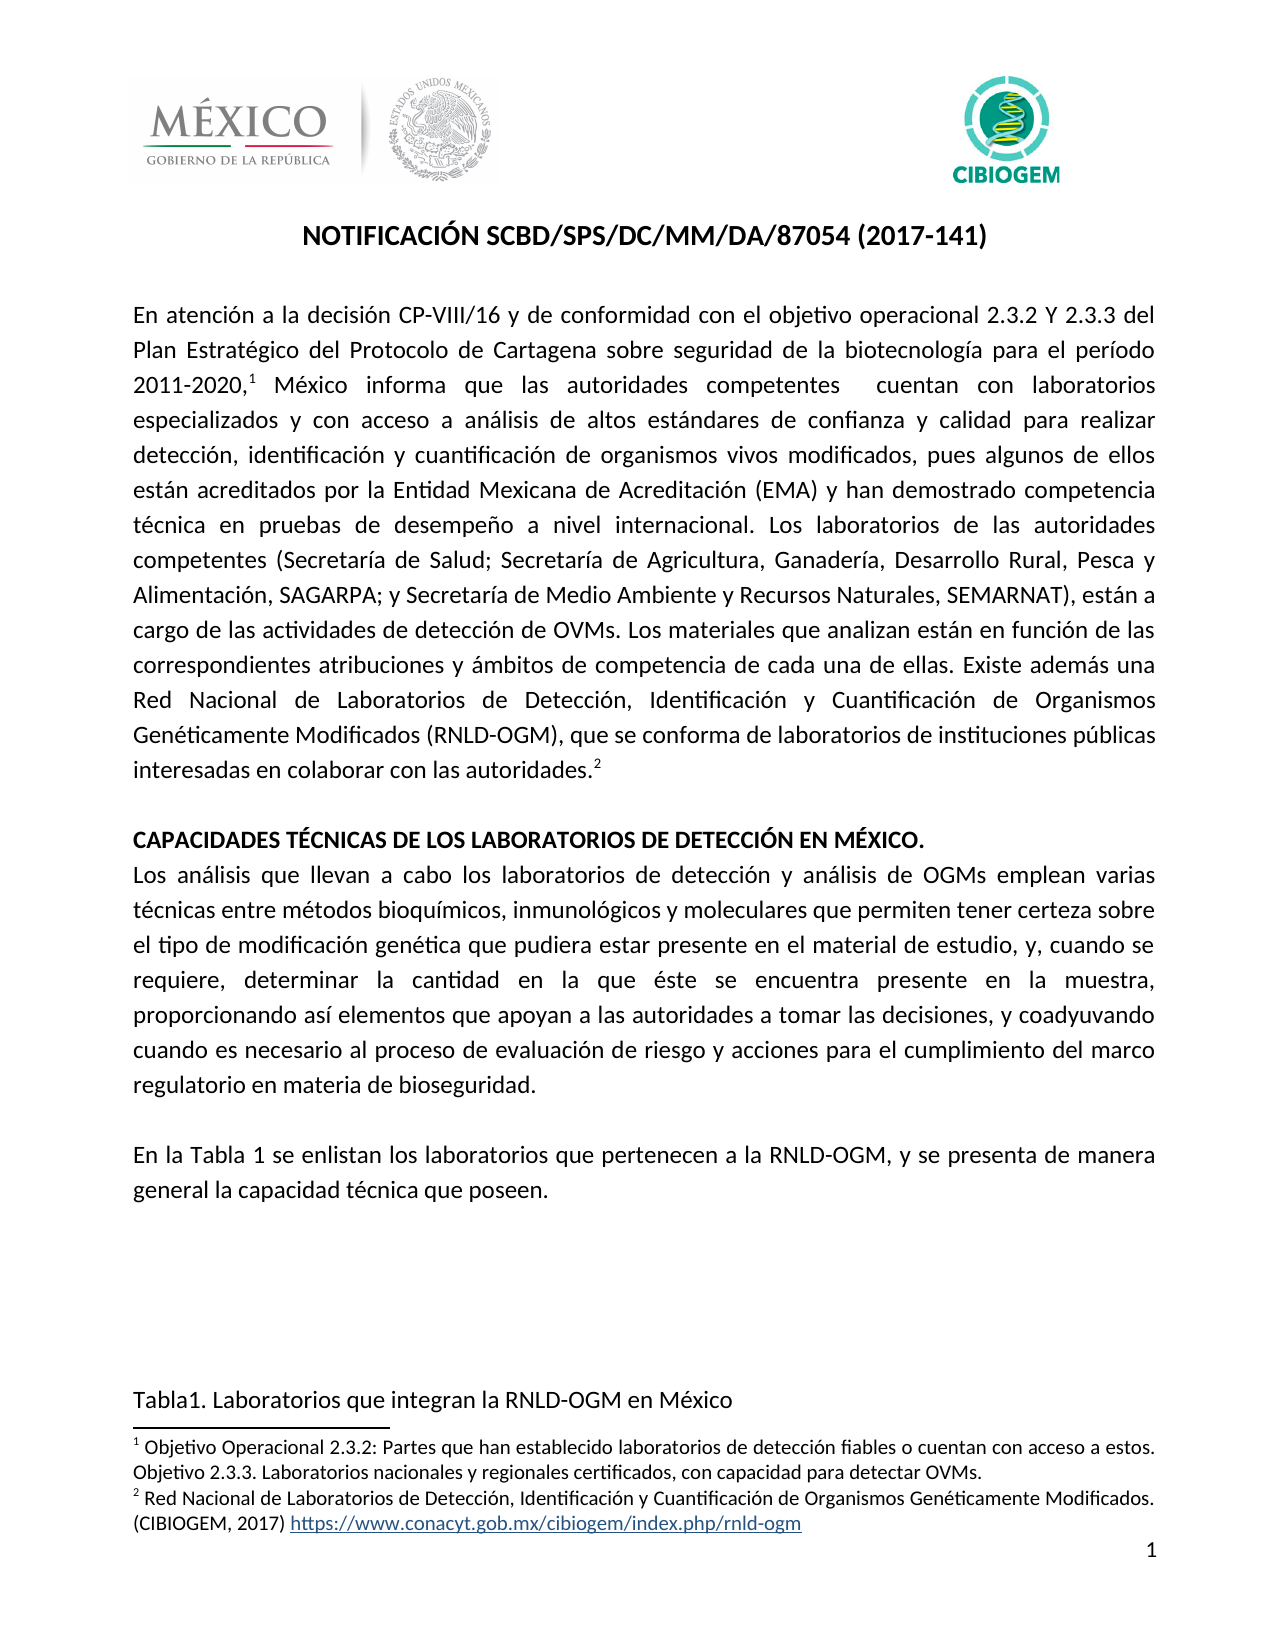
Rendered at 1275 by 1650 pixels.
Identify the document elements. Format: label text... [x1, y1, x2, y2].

text Tabla1. Laboratorios que integran la RNLD-OGM en México [133, 1384, 1157, 1414]
text Los análisis que llevan a cabo los laboratorios de detección y análisis de OGMs emplean varias técnicas entre métodos bioquímicos, inmunológicos y moleculares que permiten tener certeza sobre el tipo de modificación genética que pudiera estar presente en el material de estudio, y, cuando se requiere, determinar la cantidad en la que éste se encuentra presente en la muestra, proporcionando así elementos que apoyan a las autoridades a tomar las decisiones, y coadyuvando cuando es necesario al proceso de evaluación de riesgo y acciones para el cumplimiento del marco regulatorio en materia de bioseguridad. [133, 859, 1157, 1099]
text CAPACIDADES TÉCNICAS DE LOS LABORATORIOS DE DETECCIÓN EN MÉXICO. [133, 824, 1157, 854]
text En la Tabla 1 se enlistan los laboratorios que pertenecen a la RNLD-OGM, y se presenta de manera general la capacidad técnica que poseen. [133, 1139, 1157, 1204]
text En atención a la decisión CP-VIII/16 y de conformidad con el objetivo operacional 2.3.2 Y 2.3.3 del Plan Estratégico del Protocolo de Cartagena sobre seguridad de la biotecnología para el período 2011-2020, México informa que las autoridades competentes cuentan con laboratorios especializados y con acceso a análisis de altos estándares de confianza y calidad para realizar detección, identificación y cuantificación de organismos vivos modificados, pues algunos de ellos están acreditados por la Entidad Mexicana de Acreditación (EMA) y han demostrado competencia técnica en pruebas de desempeño a nivel internacional. Los laboratorios de las autoridades competentes (Secretaría de Salud; Secretaría de Agricultura, Ganadería, Desarrollo Rural, Pesca y Alimentación, SAGARPA; y Secretaría de Medio Ambiente y Recursos Naturales, SEMARNAT), están a cargo de las actividades de detección de OVMs. Los materiales que analizan están en función de las correspondientes atribuciones y ámbitos de competencia de cada una de ellas. Existe además una Red Nacional de Laboratorios de Detección, Identificación y Cuantificación de Organismos Genéticamente Modificados (RNLD-OGM), que se conforma de laboratorios de instituciones públicas interesadas en colaborar con las autoridades. [133, 299, 1157, 784]
picture [953, 76, 1060, 183]
text NOTIFICACIÓN SCBD/SPS/DC/MM/DA/87054 (2017-141) [133, 217, 1157, 253]
picture [126, 76, 500, 183]
